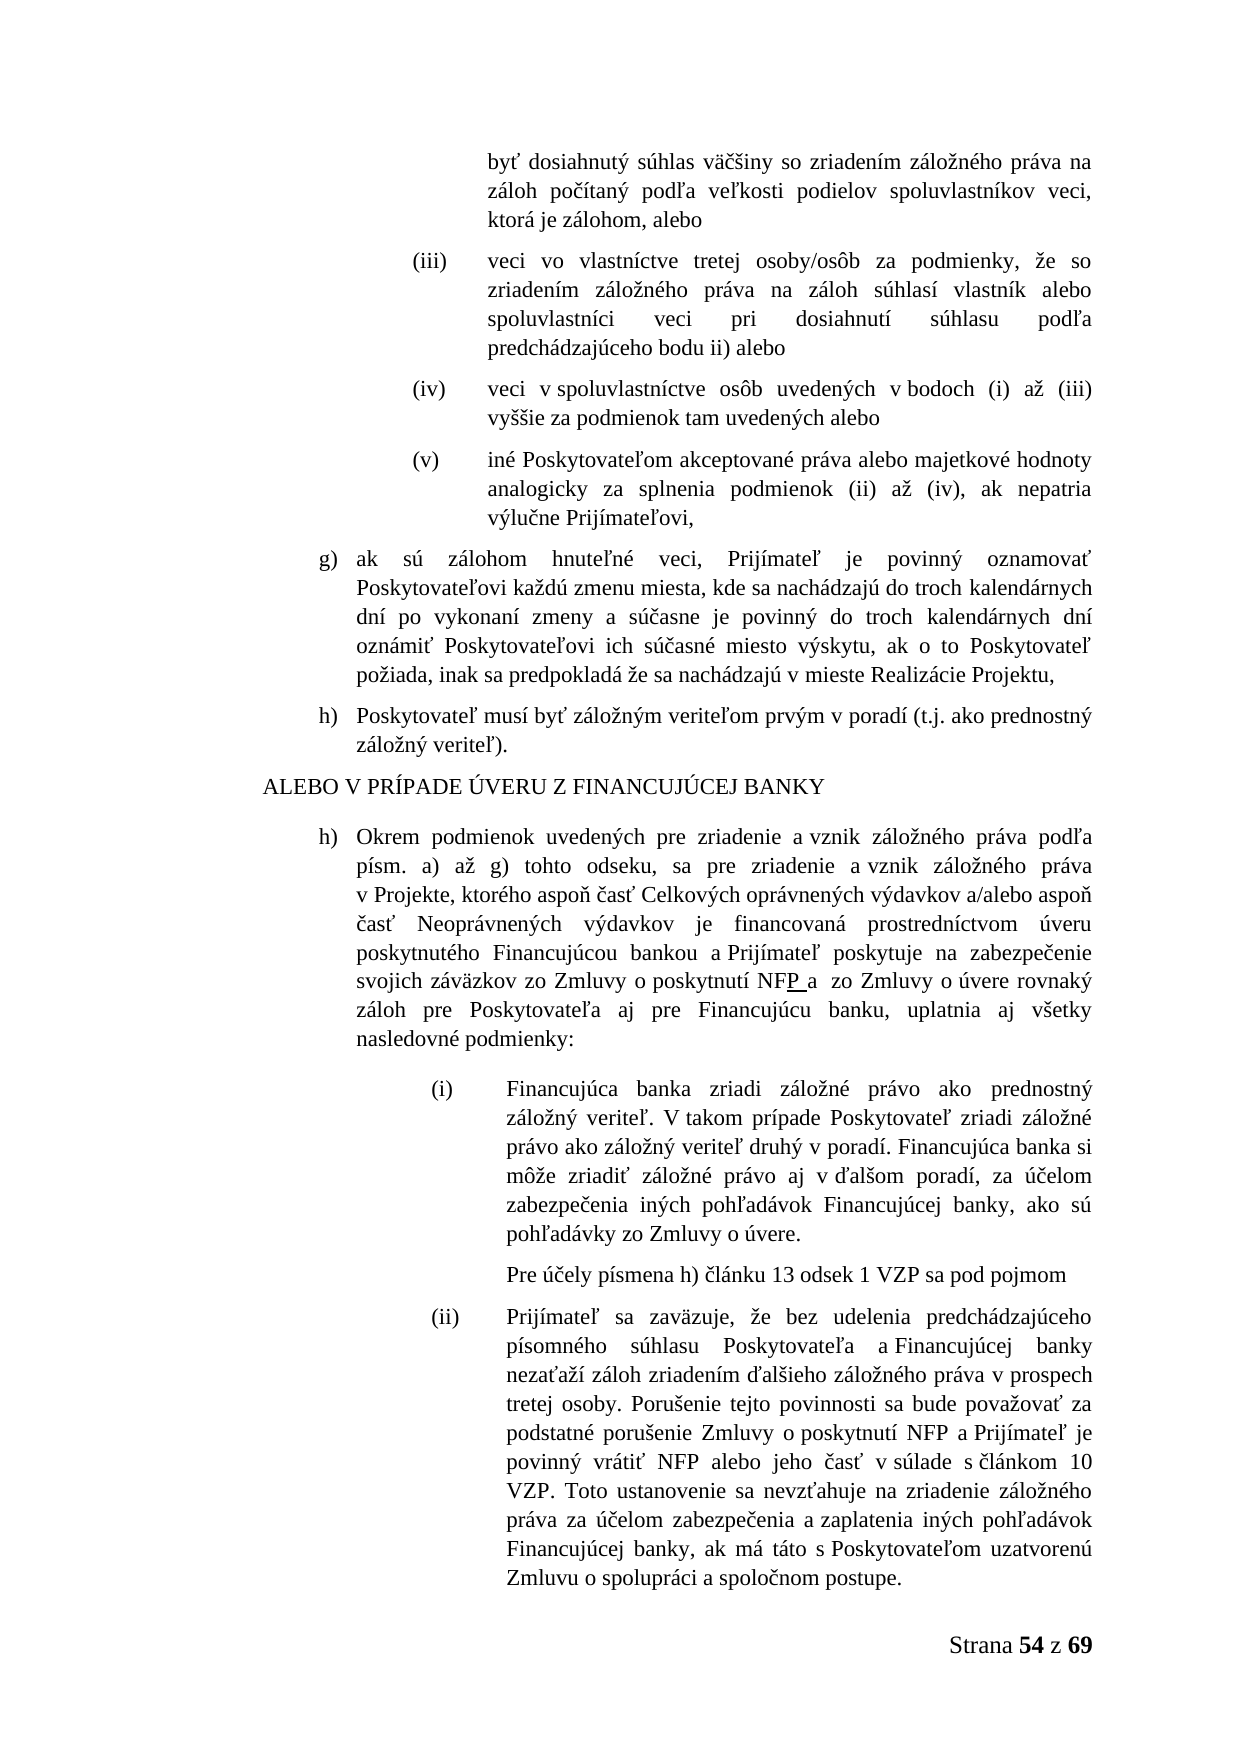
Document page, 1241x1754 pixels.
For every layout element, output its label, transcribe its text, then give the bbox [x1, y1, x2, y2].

list ak sú zálohom hnuteľné veci, Prijímateľ je povinný oznamovať Poskytovateľovi každú zmenu miesta, kde sa nachádzajú do troch kalendárnych dní po vykonaní zmeny a súčasne je povinný do troch kalendárnych dní oznámiť Poskytovateľovi ich súčasné miesto výskytu, ak o to Poskytovateľ požiada, inak sa predpokladá že sa nachádzajú v mieste Realizácie Projektu, [319, 545, 1092, 687]
text h) Okrem podmienok uvedených pre zriadenie a vznik záložného práva podľa písm. a) až g) tohto odseku, sa pre zriadenie a vznik záložného práva v Projekte, ktorého aspoň časť Celkových oprávnených výdavkov a/alebo aspoň časť Neoprávnených výdavkov je financovaná prostredníctvom úveru poskytnutého Financujúcou bankou a Prijímateľ poskytuje na zabezpečenie svojich záväzkov zo Zmluvy o poskytnutí NFP a zo Zmluvy o úvere rovnaký záloh pre Poskytovateľa aj pre Financujúcu banku, uplatnia aj všetky nasledovné podmienky: [319, 823, 1092, 1052]
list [412, 148, 1092, 232]
list Prijímateľ sa zaväzuje, že bez udelenia predchádzajúceho písomného súhlasu Poskytovateľa a Financujúcej banky nezaťaží záloh zriadením ďalšieho záložného práva v prospech tretej osoby. Porušenie tejto povinnosti sa bude považovať za podstatné porušenie Zmluvy o poskytnutí NFP a Prijímateľ je povinný vrátiť NFP alebo jeho časť v súlade s článkom 10 VZP. Toto ustanovenie sa nevzťahuje na zriadenie záložného práva za účelom zabezpečenia a zaplatenia iných pohľadávok Financujúcej banky, ak má táto s Poskytovateľom uzatvorenú Zmluvu o spolupráci a spoločnom postupe. [431, 1303, 1092, 1590]
list veci vo vlastníctve tretej osoby/osôb za podmienky, že so zriadením záložného práva na záloh súhlasí vlastník alebo spoluvlastníci veci pri dosiahnutí súhlasu podľa predchádzajúceho bodu ii) alebo [412, 247, 1092, 360]
text Pre účely písmena h) článku 13 odsek 1 VZP sa pod pojmom [506, 1261, 1092, 1288]
text ALEBO V PRÍPADE ÚVERU Z FINANCUJÚCEJ BANKY [262, 773, 1092, 799]
list Poskytovateľ musí byť záložným veriteľom prvým v poradí (t.j. ako prednostný záložný veriteľ). [319, 702, 1092, 758]
text (i) Financujúca banka zriadi záložné právo ako prednostný záložný veriteľ. V takom prípade Poskytovateľ zriadi záložné právo ako záložný veriteľ druhý v poradí. Financujúca banka si môže zriadiť záložné právo aj v ďalšom poradí, za účelom zabezpečenia iných pohľadávok Financujúcej banky, ako sú pohľadávky zo Zmluvy o úvere. [431, 1075, 1092, 1246]
list iné Poskytovateľom akceptované práva alebo majetkové hodnoty analogicky za splnenia podmienok (ii) až (iv), ak nepatria výlučne Prijímateľovi, [412, 446, 1092, 530]
list veci v spoluvlastníctve osôb uvedených v bodoch (i) až (iii) vyššie za podmienok tam uvedených alebo [412, 375, 1092, 431]
